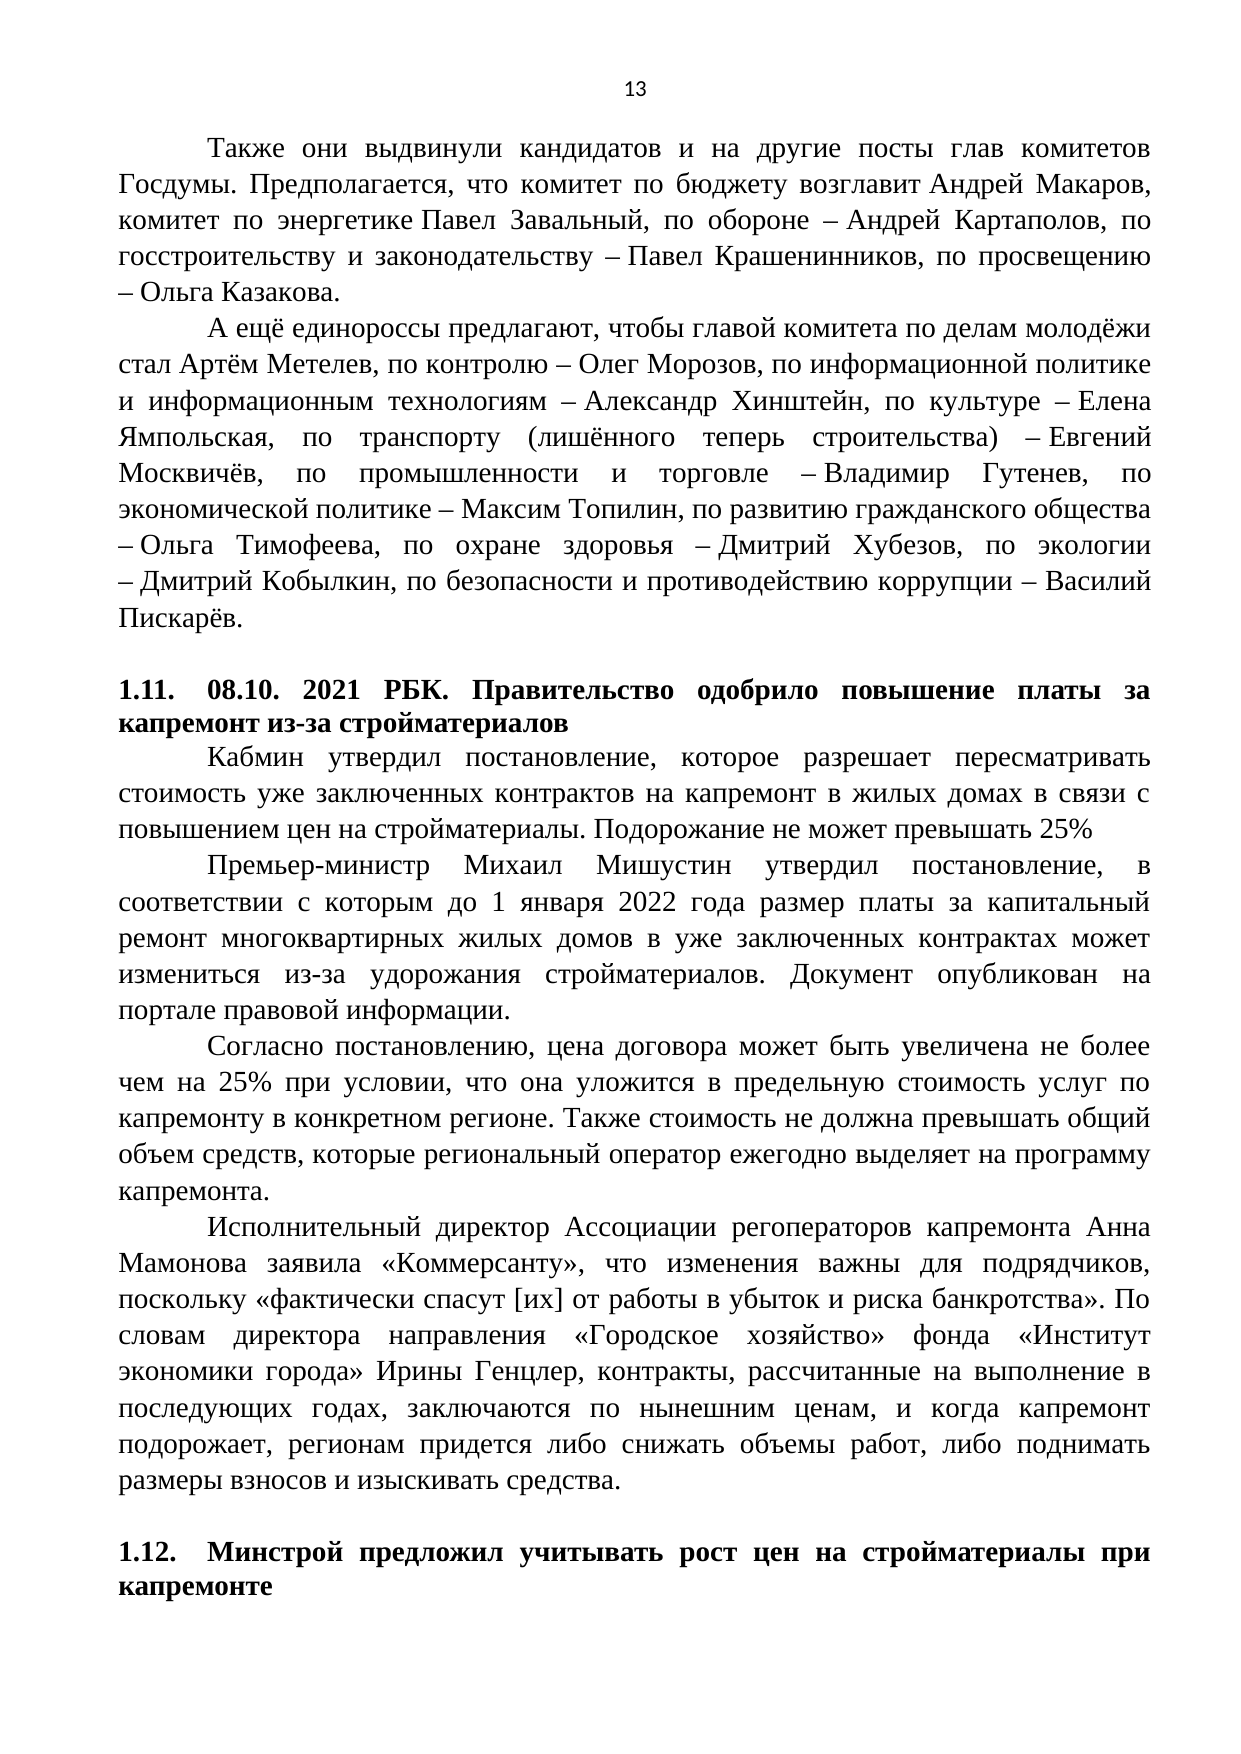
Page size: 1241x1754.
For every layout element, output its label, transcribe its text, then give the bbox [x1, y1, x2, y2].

text Исполнительный директор Ассоциации регоператоров капремонта Анна Мамонова заявила «Коммерсанту», что изменения важны для подрядчиков, поскольку «фактически спасут [их] от работы в убыток и риска банкротства». По словам директора направления «Городское хозяйство» фонда «Институт экономики города» Ирины Генцлер, контракты, рассчитанные на выполнение в последующих годах, заключаются по нынешним ценам, и когда капремонт подорожает, регионам придется либо снижать объемы работ, либо поднимать размеры взносов и изыскивать средства. [118, 1209, 1152, 1496]
text Премьер-министр Михаил Мишустин утвердил постановление, в соответствии с которым до 1 января 2022 года размер платы за капитальный ремонт многоквартирных жилых домов в уже заключенных контрактах может измениться из-за удорожания стройматериалов. Документ опубликован на портале правовой информации. [118, 847, 1152, 1026]
subtitle 08.10. 2021 РБК. Правительство одобрило повышение платы за капремонт из-за стройматериалов [118, 672, 1152, 739]
subtitle Минстрой предложил учитывать рост цен на стройматериалы при капремонте [118, 1534, 1152, 1601]
text А ещё единороссы предлагают, чтобы главой комитета по делам молодёжи стал Артём Метелев, по контролю – Олег Морозов, по информационной политике и информационным технологиям – Александр Хинштейн, по культуре – Елена Ямпольская, по транспорту (лишённого теперь строительства) – Евгений Москвичёв, по промышленности и торговле – Владимир Гутенев, по экономической политике – Максим Топилин, по развитию гражданского общества – Ольга Тимофеева, по охране здоровья – Дмитрий Хубезов, по экологии – Дмитрий Кобылкин, по безопасности и противодействию коррупции – Василий Пискарёв. [118, 311, 1152, 633]
text Кабмин утвердил постановление, которое разрешает пересматривать стоимость уже заключенных контрактов на капремонт в жилых домах в связи с повышением цен на стройматериалы. Подорожание не может превышать 25% [118, 739, 1152, 845]
text Также они выдвинули кандидатов и на другие посты глав комитетов Госдумы. Предполагается, что комитет по бюджету возглавит Андрей Макаров, комитет по энергетике Павел Завальный, по обороне – Андрей Картаполов, по госстроительству и законодательству – Павел Крашенинников, по просвещению – Ольга Казакова. [118, 130, 1152, 308]
text Согласно постановлению, цена договора может быть увеличена не более чем на 25% при условии, что она уложится в предельную стоимость услуг по капремонту в конкретном регионе. Также стоимость не должна превышать общий объем средств, которые региональный оператор ежегодно выделяет на программу капремонта. [118, 1028, 1152, 1206]
